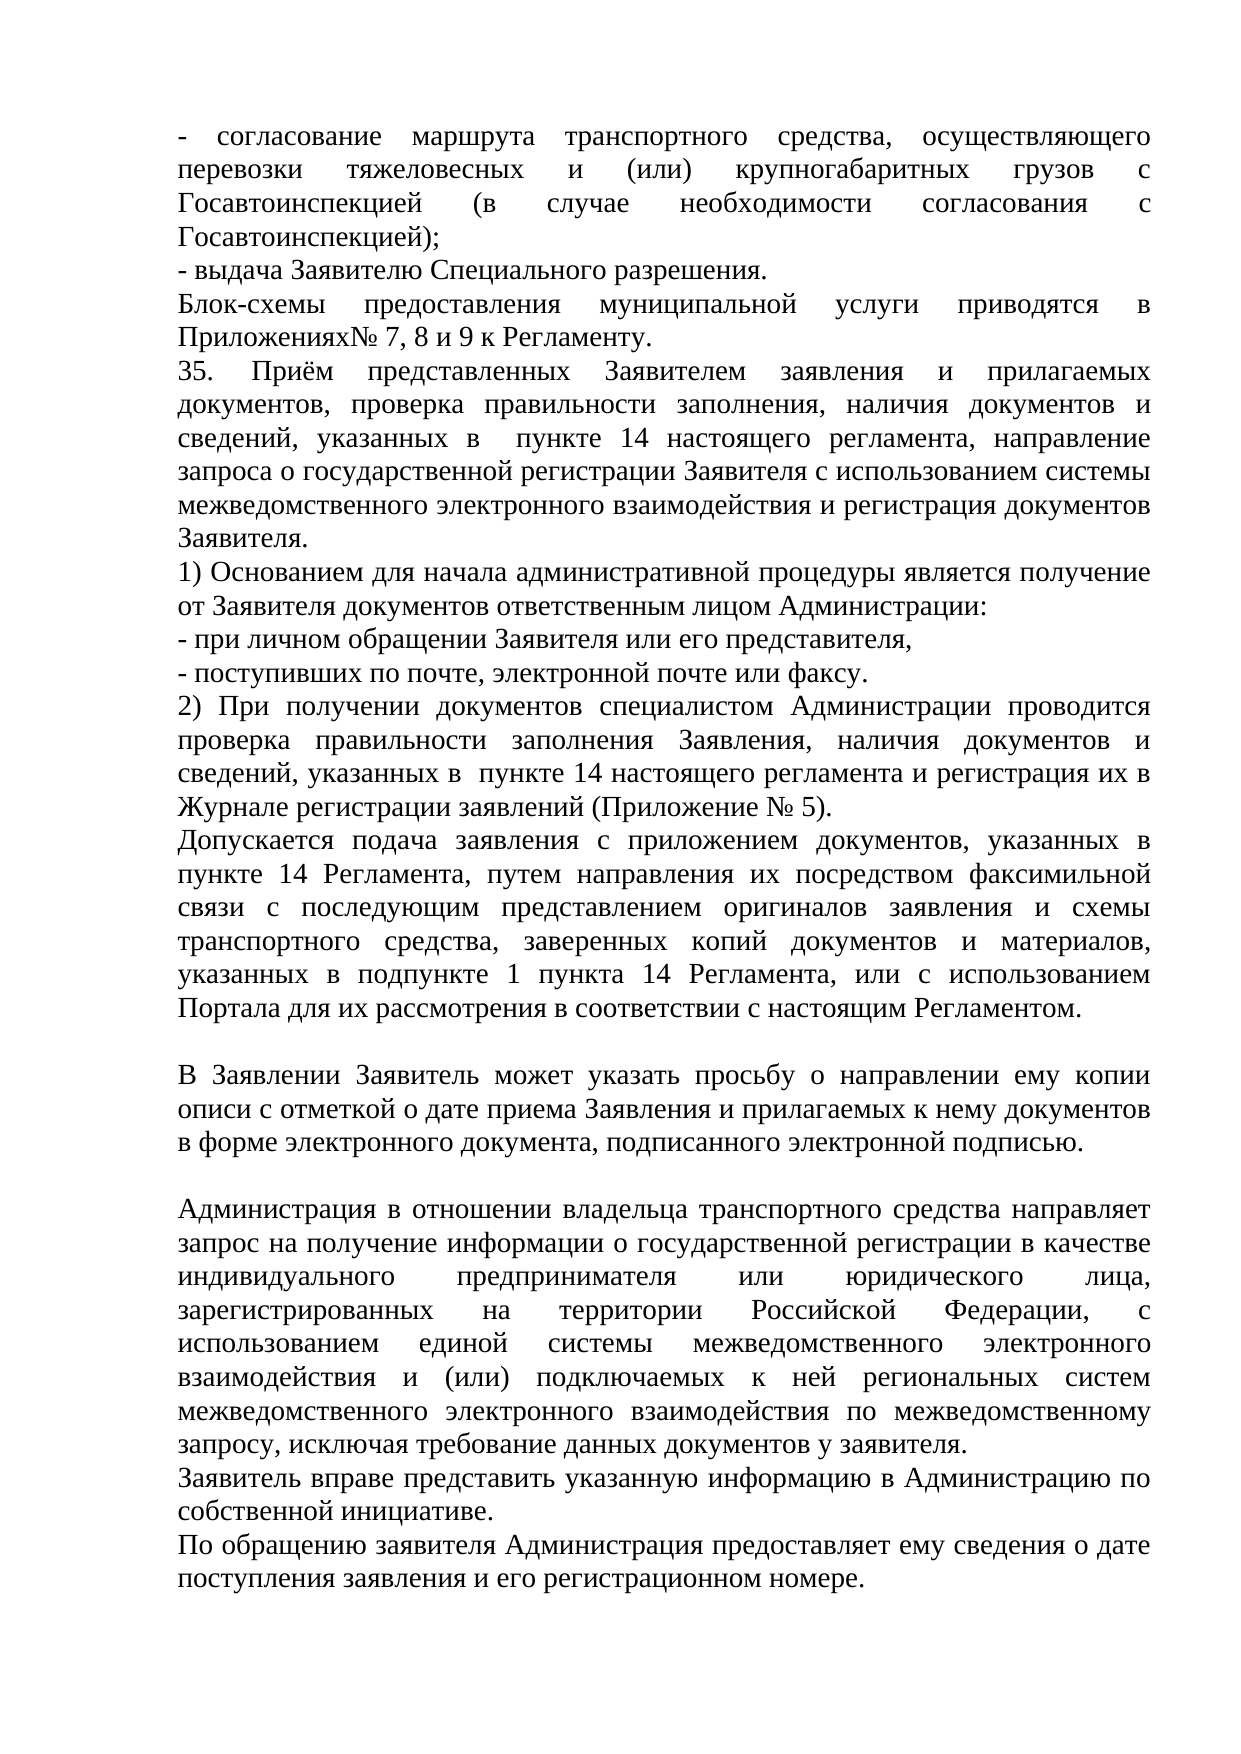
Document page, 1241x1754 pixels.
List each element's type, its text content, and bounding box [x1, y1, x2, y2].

text 1) Основанием для начала административной процедуры является получение от Заявителя документов ответственным лицом Администрации: [177, 554, 1152, 621]
text Допускается подача заявления с приложением документов, указанных в пункте 14 Регламента, путем направления их посредством факсимильной связи с последующим представлением оригиналов заявления и схемы транспортного средства, заверенных копий документов и материалов, указанных в подпункте 1 пункта 14 Регламента, или с использованием Портала для их рассмотрения в соответствии с настоящим Регламентом. [177, 822, 1152, 1024]
text 2) При получении документов специалистом Администрации проводится проверка правильности заполнения Заявления, наличия документов и сведений, указанных в пункте 14 настоящего регламента и регистрация их в Журнале регистрации заявлений (Приложение № 5). [177, 688, 1152, 822]
text По обращению заявителя Администрация предоставляет ему сведения о дате поступления заявления и его регистрационном номере. [177, 1527, 1152, 1594]
text - выдача Заявителю Специального разрешения. [177, 252, 1152, 286]
text Заявитель вправе представить указанную информацию в Администрацию по собственной инициативе. [177, 1460, 1152, 1527]
text Блок-схемы предоставления муниципальной услуги приводятся в Приложениях№ 7, 8 и 9 к Регламенту. [177, 286, 1152, 353]
text - поступивших по почте, электронной почте или факсу. [177, 655, 1152, 688]
text - согласование маршрута транспортного средства, осуществляющего перевозки тяжеловесных и (или) крупногабаритных грузов с Госавтоинспекцией (в случае необходимости согласования с Госавтоинспекцией); [177, 118, 1152, 252]
text Администрация в отношении владельца транспортного средства направляет запрос на получение информации о государственной регистрации в качестве индивидуального предпринимателя или юридического лица, зарегистрированных на территории Российской Федерации, с использованием единой системы межведомственного электронного взаимодействия и (или) подключаемых к ней региональных систем межведомственного электронного взаимодействия по межведомственному запросу, исключая требование данных документов у заявителя. [177, 1191, 1152, 1460]
text - при личном обращении Заявителя или его представителя, [177, 621, 1152, 655]
text В Заявлении Заявитель может указать просьбу о направлении ему копии описи с отметкой о дате приема Заявления и прилагаемых к нему документов в форме электронного документа, подписанного электронной подписью. [177, 1057, 1152, 1158]
text 35. Приём представленных Заявителем заявления и прилагаемых документов, проверка правильности заполнения, наличия документов и сведений, указанных в пункте 14 настоящего регламента, направление запроса о государственной регистрации Заявителя с использованием системы межведомственного электронного взаимодействия и регистрация документов Заявителя. [177, 353, 1152, 554]
